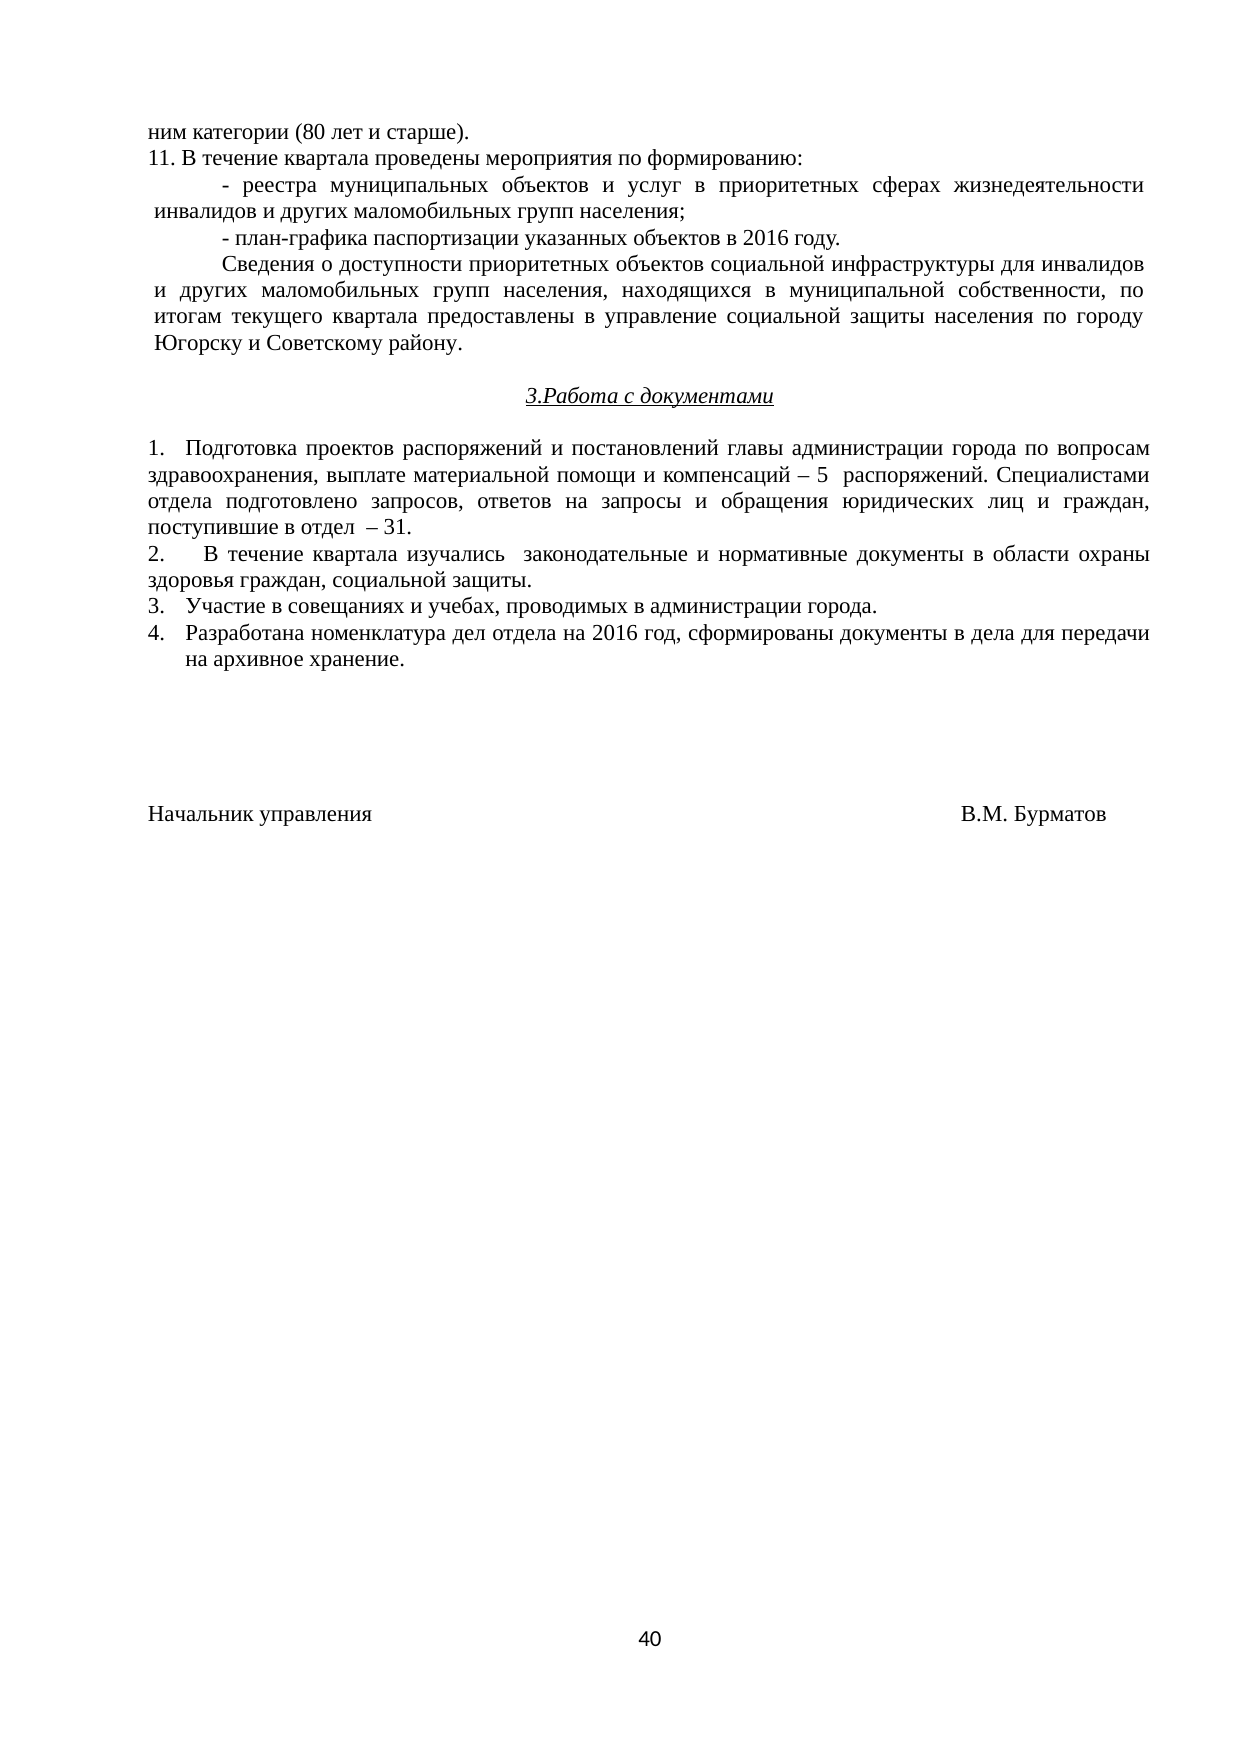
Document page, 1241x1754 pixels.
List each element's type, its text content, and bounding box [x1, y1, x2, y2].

list Подготовка проектов распоряжений и постановлений главы администрации города по вопросам здравоохранения, выплате материальной помощи и компенсаций – 5 распоряжений. Специалистами отдела подготовлено запросов, ответов на запросы и обращения юридических лиц и граждан, поступившие в отдел – 31. [148, 434, 1152, 540]
text - реестра муниципальных объектов и услуг в приоритетных сферах жизнедеятельности инвалидов и других маломобильных групп населения; [154, 171, 1145, 223]
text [148, 118, 1152, 144]
list Участие в совещаниях и учебах, проводимых в администрации города. [148, 592, 1152, 619]
text Начальник управления В.М. Бурматов [148, 800, 1152, 826]
text - план-графика паспортизации указанных объектов в 2016 году. [154, 223, 1145, 250]
text 11. В течение квартала проведены мероприятия по формированию: [148, 144, 1145, 171]
list В течение квартала изучались законодательные и нормативные документы в области охраны здоровья граждан, социальной защиты. [148, 540, 1152, 592]
list Разработана номенклатура дел отдела на 2016 год, сформированы документы в дела для передачи на архивное хранение. [148, 619, 1152, 672]
text 3.Работа с документами [148, 382, 1152, 408]
text Сведения о доступности приоритетных объектов социальной инфраструктуры для инвалидов и других маломобильных групп населения, находящихся в муниципальной собственности, по итогам текущего квартала предоставлены в управление социальной защиты населения по городу Югорску и Советскому району. [154, 250, 1145, 355]
